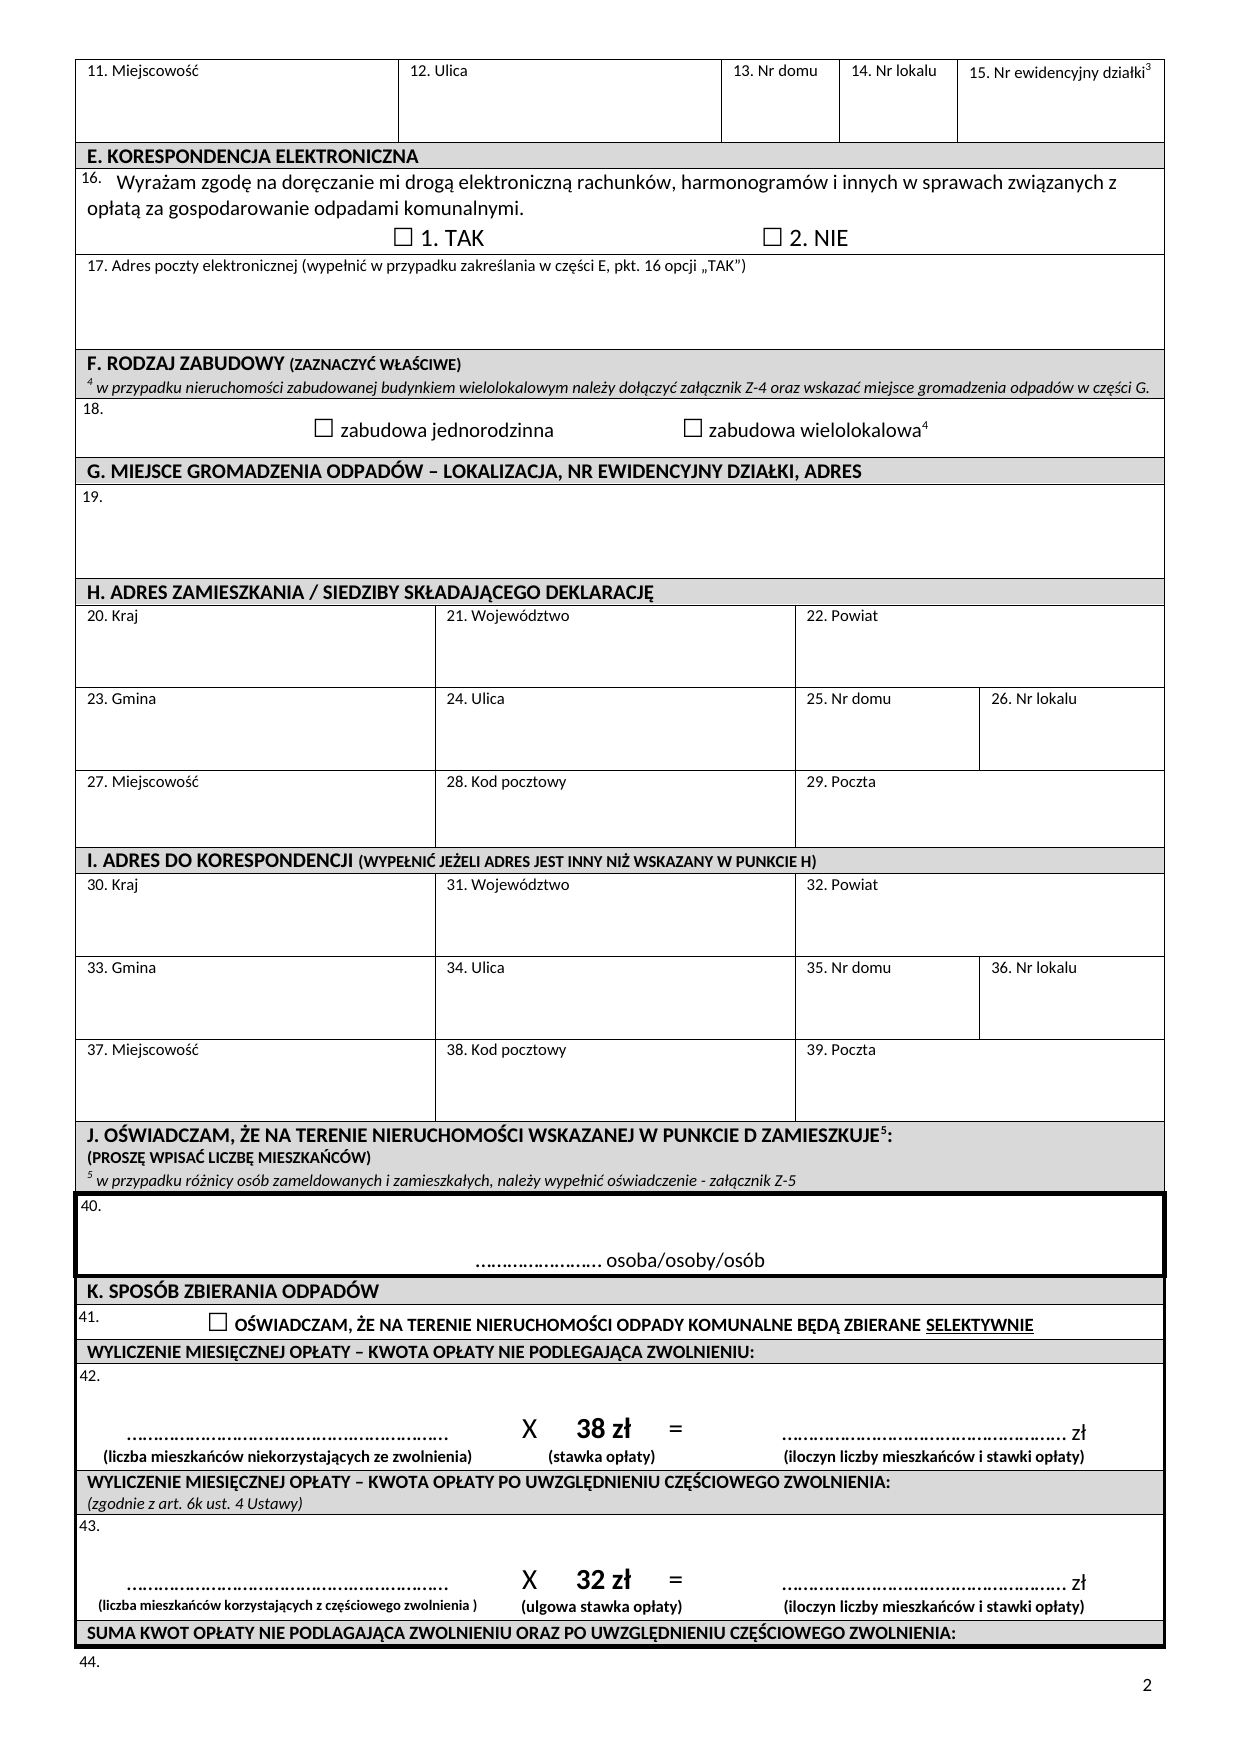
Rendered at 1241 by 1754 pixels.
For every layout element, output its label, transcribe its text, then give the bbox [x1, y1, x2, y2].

table_cell 39. Poczta [796, 1040, 1164, 1121]
table_cell 26. Nr lokalu [980, 688, 1164, 770]
table_cell F. RODZAJ ZABUDOWY (ZAZNACZYĆ WŁAŚCIWE) 4 w przypadku nieruchomości zabudowanej budynkiem wielolokalowym należy dołączyć załącznik Z-4 oraz wskazać miejsce gromadzenia odpadów w części G. [76, 350, 1164, 398]
table_cell 12. Ulica [399, 60, 721, 142]
table_cell 27. Miejscowość [76, 771, 435, 847]
table_cell 11. Miejscowość [76, 60, 398, 142]
table_cell X [500, 1515, 559, 1596]
table_cell WYLICZENIE MIESIĘCZNEJ OPŁATY – KWOTA OPŁATY PO UWZGLĘDNIENIU CZĘŚCIOWEGO ZWOLNIENIA: (zgodnie z art. 6k ust. 4 Ustawy) [77, 1471, 1163, 1514]
table_cell K. SPOSÓB ZBIERANIA ODPADÓW [77, 1278, 1163, 1304]
table_cell 13. Nr domu [722, 60, 839, 142]
table_cell 30. Kraj [76, 874, 435, 956]
table_cell 15. Nr ewidencyjny działki3 [958, 60, 1164, 142]
table_cell 21. Województwo [436, 606, 795, 687]
table_cell E. KORESPONDENCJA ELEKTRONICZNA [76, 143, 1164, 168]
table_cell 36. Nr lokalu [980, 957, 1164, 1038]
table_cell OŚWIADCZAM, ŻE NA TERENIE NIERUCHOMOŚCI ODPADY KOMUNALNE BĘDĄ ZBIERANE SELEKTYWNIE [77, 1305, 1163, 1339]
table_cell 38 zł [559, 1364, 648, 1446]
table_cell (ulgowa stawka opłaty) [500, 1596, 703, 1620]
table_cell 33. Gmina [76, 957, 435, 1038]
table_cell 37. Miejscowość [76, 1040, 435, 1121]
table_cell 20. Kraj [76, 606, 435, 687]
table_cell …………………………………….……………… [77, 1364, 500, 1446]
table_cell 34. Ulica [436, 957, 795, 1038]
table_cell 32 zł [559, 1515, 648, 1596]
table_cell (liczba mieszkańców korzystających z częściowego zwolnienia ) [77, 1596, 500, 1620]
table_cell 24. Ulica [436, 688, 795, 770]
table_cell (iloczyn liczby mieszkańców i stawki opłaty) [704, 1596, 1163, 1620]
table_cell ……………………………………………… zł [704, 1515, 1163, 1596]
table_cell (liczba mieszkańców niekorzystających ze zwolnienia) [77, 1446, 500, 1469]
table_cell J. OŚWIADCZAM, ŻE NA TERENIE NIERUCHOMOŚCI WSKAZANEJ W PUNKCIE D ZAMIESZKUJE5: (PROSZĘ WPISAĆ LICZBĘ MIESZKAŃCÓW) 5 w przypadku różnicy osób zameldowanych i zamieszkałych, należy wypełnić oświadczenie - załącznik Z-5 [76, 1122, 1164, 1191]
table_cell …………………… osoba/osoby/osób [78, 1196, 1162, 1274]
table_cell zabudowa jednorodzinna zabudowa wielolokalowa4 [76, 399, 1164, 457]
table_cell Wyrażam zgodę na doręczanie mi drogą elektroniczną rachunków, harmonogramów i innych w sprawach związanych z opłatą za gospodarowanie odpadami komunalnymi. 1. TAK 2. NIE [76, 169, 1164, 254]
table_cell 29. Poczta [796, 771, 1164, 847]
table_cell I. ADRES DO KORESPONDENCJI (WYPEŁNIĆ JEŻELI ADRES JEST INNY NIŻ WSKAZANY W PUNKCIE H) [76, 848, 1164, 873]
table_cell WYLICZENIE MIESIĘCZNEJ OPŁATY – KWOTA OPŁATY NIE PODLEGAJĄCA ZWOLNIENIU: [77, 1340, 1163, 1363]
table_cell 28. Kod pocztowy [436, 771, 795, 847]
table_cell 31. Województwo [436, 874, 795, 956]
table_cell (stawka opłaty) [500, 1446, 703, 1469]
table_cell 38. Kod pocztowy [436, 1040, 795, 1121]
table_cell 17. Adres poczty elektronicznej (wypełnić w przypadku zakreślania w części E, pkt. 16 opcji „TAK”) [76, 255, 1164, 349]
table_cell (iloczyn liczby mieszkańców i stawki opłaty) [704, 1446, 1163, 1469]
table_cell ……………………………………………… zł [704, 1364, 1163, 1446]
table_cell H. ADRES ZAMIESZKANIA / SIEDZIBY SKŁADAJĄCEGO DEKLARACJĘ [76, 579, 1164, 604]
table_cell = [648, 1364, 703, 1446]
table_cell 35. Nr domu [796, 957, 979, 1038]
table_cell SUMA KWOT OPŁATY NIE PODLAGAJĄCA ZWOLNIENIU ORAZ PO UWZGLĘDNIENIU CZĘŚCIOWEGO ZWOLNIENIA: [77, 1621, 1163, 1644]
table_cell 14. Nr lokalu [840, 60, 957, 142]
table_cell [76, 485, 1164, 578]
table_cell G. MIEJSCE GROMADZENIA ODPADÓW – LOKALIZACJA, NR EWIDENCYJNY DZIAŁKI, ADRES [76, 458, 1164, 483]
table_cell 25. Nr domu [796, 688, 979, 770]
table_cell X [500, 1364, 559, 1446]
table_cell 23. Gmina [76, 688, 435, 770]
table_cell …………………………………….……………… [77, 1515, 500, 1596]
table_cell 22. Powiat [796, 606, 1164, 687]
table_cell = [648, 1515, 703, 1596]
table_cell 32. Powiat [796, 874, 1164, 956]
